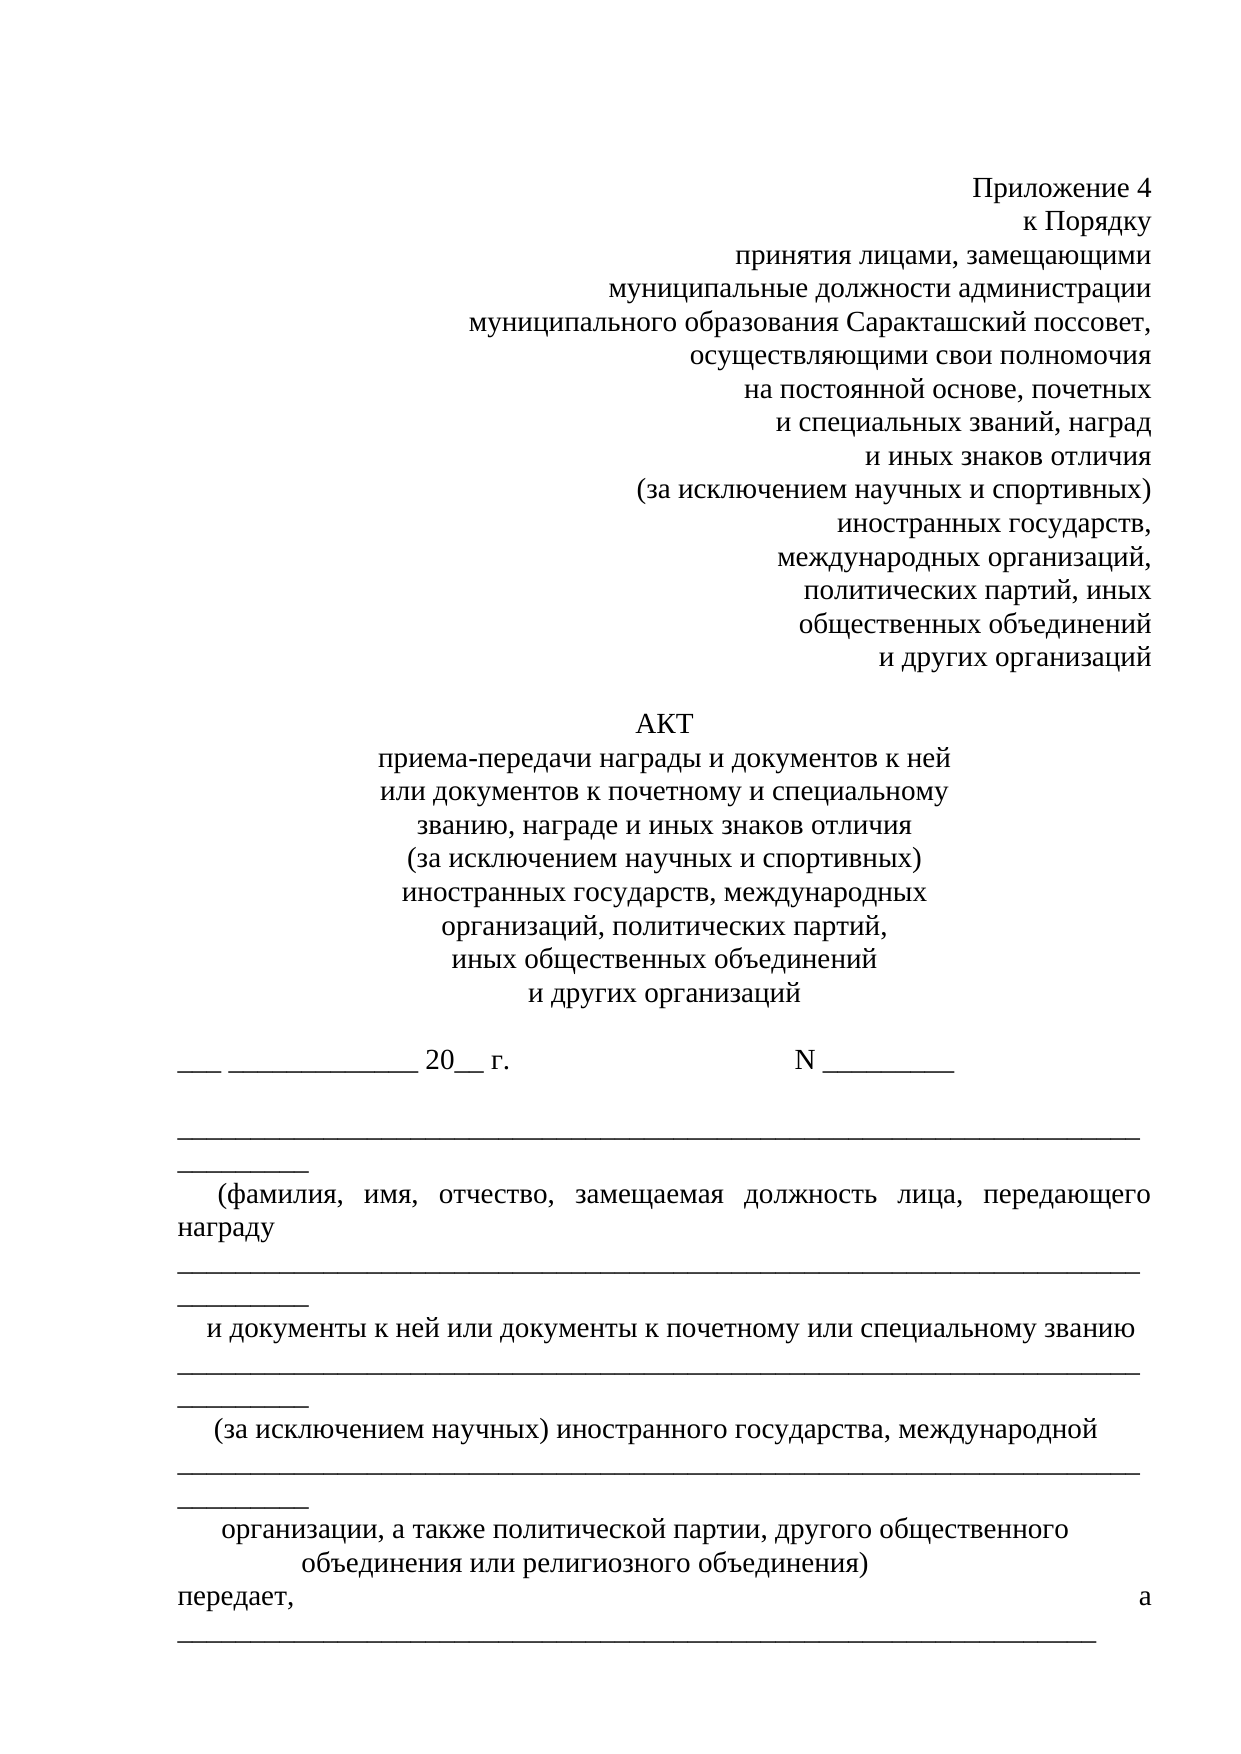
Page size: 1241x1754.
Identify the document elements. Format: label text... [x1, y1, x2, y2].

text и других организаций [177, 639, 1152, 673]
text организаций, политических партий, [177, 908, 1152, 941]
text принятия лицами, замещающими [177, 237, 1152, 270]
text иностранных государств, международных [177, 874, 1152, 908]
text муниципальные должности администрации [177, 270, 1152, 304]
text иных общественных объединений [177, 941, 1152, 975]
text Приложение 4 [177, 170, 1152, 203]
text и документы к ней или документы к почетному или специальному званию [177, 1310, 1152, 1344]
text осуществляющими свои полномочия [177, 337, 1152, 371]
text АКТ [177, 706, 1152, 740]
text и других организаций [177, 975, 1152, 1008]
text передает, а _______________________________________________________________ [177, 1578, 1152, 1646]
text на постоянной основе, почетных [177, 371, 1152, 404]
text приема-передачи награды и документов к ней [177, 740, 1152, 773]
text (фамилия, имя, отчество, замещаемая должность лица, передающего награду [177, 1176, 1152, 1243]
text организации, а также политической партии, другого общественного [177, 1511, 1152, 1545]
text муниципального образования Саракташский поссовет, [177, 304, 1152, 337]
text ___________________________________________________________________________ [177, 1344, 1152, 1411]
text или документов к почетному и специальному [177, 773, 1152, 807]
text международных организаций, [177, 539, 1152, 572]
text (за исключением научных) иностранного государства, международной [177, 1411, 1152, 1444]
text общественных объединений [177, 606, 1152, 639]
text ___________________________________________________________________________ [177, 1243, 1152, 1310]
text политических партий, иных [177, 572, 1152, 606]
text объединения или религиозного объединения) [177, 1545, 1152, 1578]
text и специальных званий, наград [177, 404, 1152, 438]
text (за исключением научных и спортивных) [177, 472, 1152, 505]
text и иных знаков отличия [177, 438, 1152, 472]
text званию, награде и иных знаков отличия [177, 807, 1152, 841]
text ___________________________________________________________________________ [177, 1444, 1152, 1511]
text иностранных государств, [177, 505, 1152, 539]
text ___ _____________ 20__ г. N _________ [177, 1042, 1152, 1075]
text ___________________________________________________________________________ [177, 1109, 1152, 1176]
text к Порядку [177, 203, 1152, 237]
text (за исключением научных и спортивных) [177, 841, 1152, 874]
